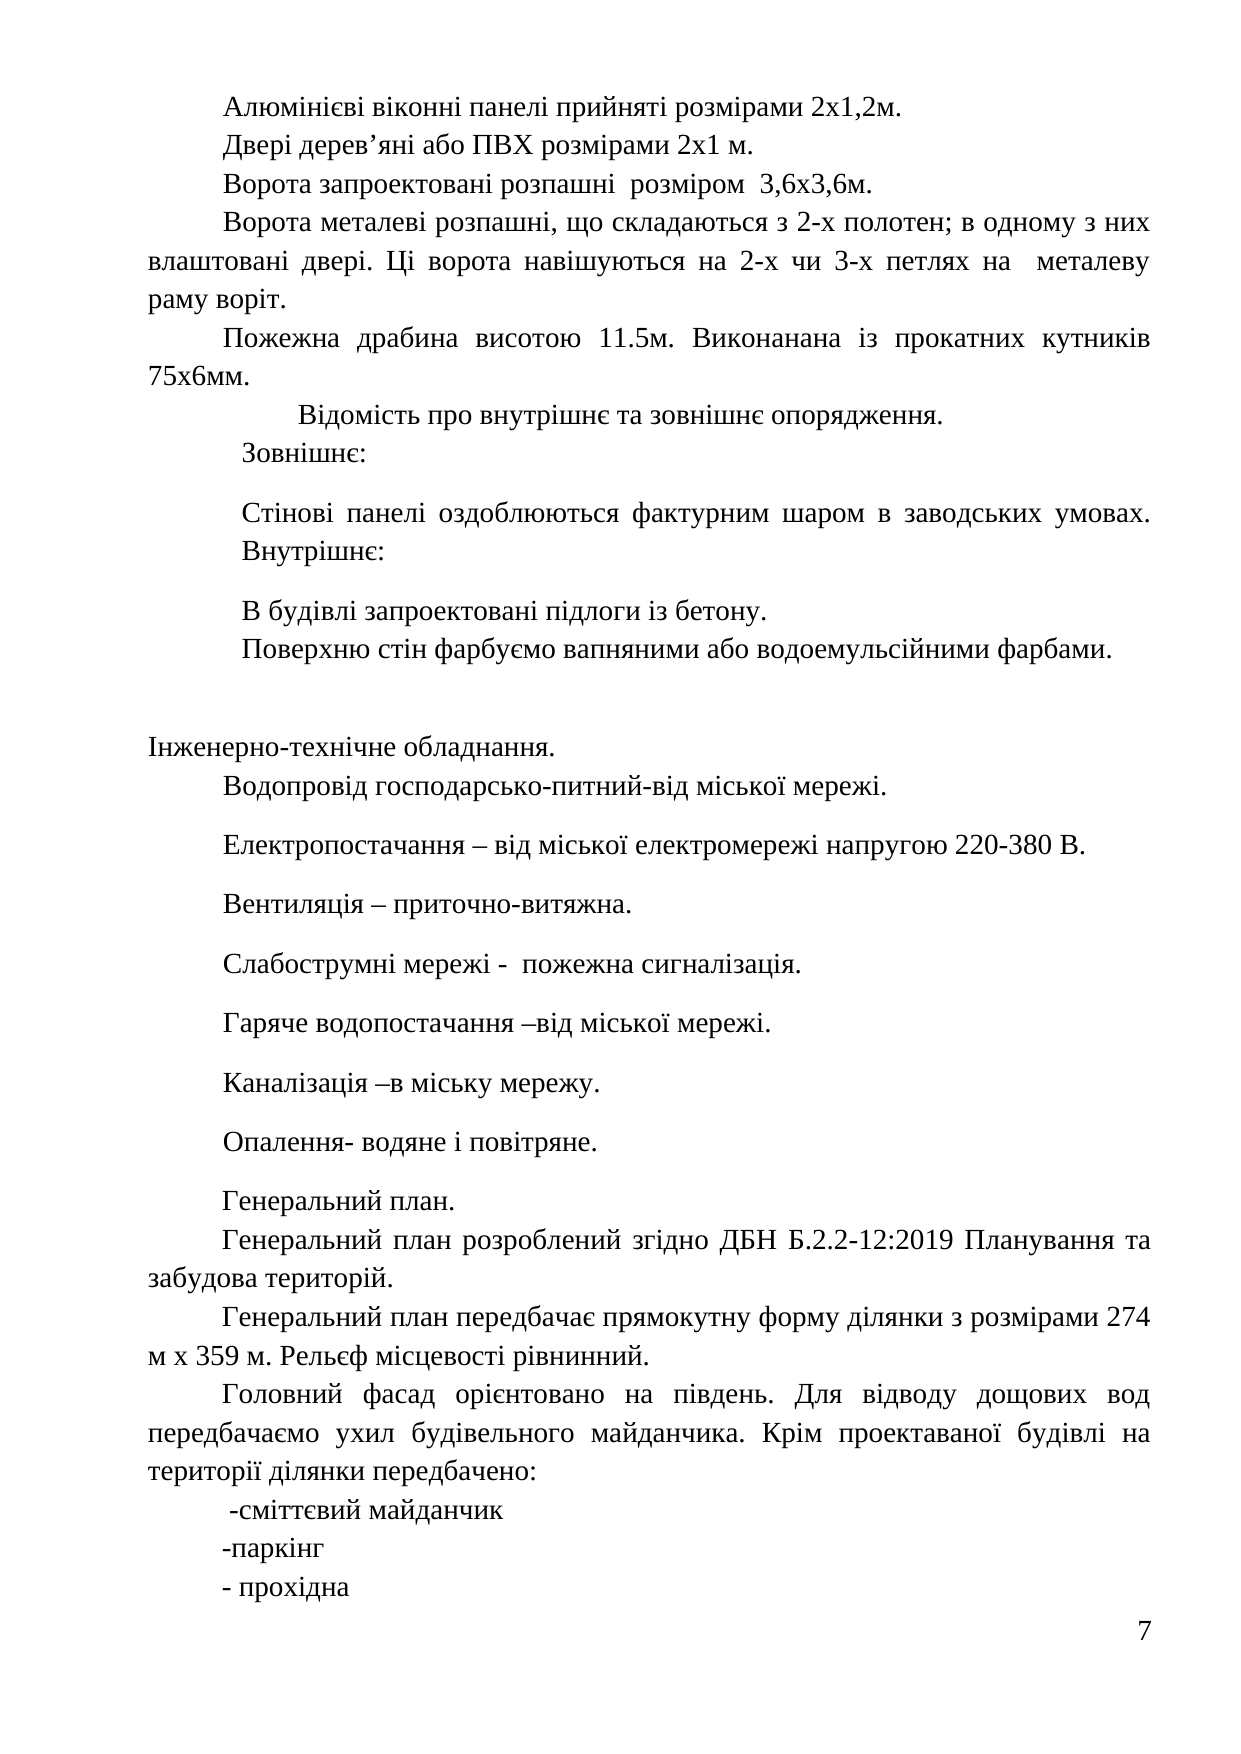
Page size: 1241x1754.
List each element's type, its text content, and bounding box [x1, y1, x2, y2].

text Ворота металеві розпашні, що складаються з 2-х полотен; в одному з них влаштовані двері. Ці ворота навішуються на 2-х чи 3-х петлях на металеву раму воріт. [148, 204, 1152, 315]
text Головний фасад орієнтовано на південь. Для відводу дощових вод передбачаємо ухил будівельного майданчика. Крім проектаваної будівлі на території ділянки передбачено: [148, 1376, 1152, 1487]
text Водопровід господарсько-питний-від міської мережі. [129, 768, 1152, 801]
text Слабострумні мережі - пожежна сигналізація. [129, 946, 1152, 979]
text Ворота запроектовані розпашні розміром 3,6х3,6м. [148, 166, 1152, 199]
text Електропостачання – від міської електромережі напругою 220-380 В. [129, 827, 1152, 861]
text Зовнішнє: [129, 436, 1152, 469]
text Генеральний план розроблений згідно ДБН Б.2.2-12:2019 Планування та забудова територій. [148, 1222, 1152, 1294]
text Алюмінієві віконні панелі прийняті розмірами 2х1,2м. [148, 89, 1152, 122]
text Стінові панелі оздоблюються фактурним шаром в заводських умовах. Внутрішнє: [241, 495, 1152, 567]
text Генеральний план. [148, 1183, 1152, 1217]
text В будівлі запроектовані підлоги із бетону. [148, 593, 1152, 626]
text Поверхню стін фарбуємо вапняними або водоемульсійними фарбами. [129, 631, 1152, 665]
text Опалення- водяне і повітряне. [129, 1124, 1152, 1158]
text -паркінг [148, 1530, 1152, 1564]
text Інженерно-технічне обладнання. [148, 729, 1152, 763]
text Відомість про внутрішнє та зовнішнє опорядження. [298, 397, 1152, 431]
text Пожежна драбина висотою 11.5м. Виконанана із прокатних кутників 75х6мм. [148, 320, 1152, 392]
text -сміттєвий майданчик [148, 1492, 1152, 1525]
text Двері дерев’яні або ПВХ розмірами 2х1 м. [148, 127, 1152, 161]
text Гаряче водопостачання –від міської мережі. [129, 1005, 1152, 1039]
text Генеральний план передбачає прямокутну форму ділянки з розмірами 274 м х 359 м. Рельєф місцевості рівнинний. [148, 1299, 1152, 1371]
text Каналізація –в міську мережу. [129, 1065, 1152, 1098]
text - прохідна [148, 1569, 1152, 1602]
text Вентиляція – приточно-витяжна. [129, 887, 1152, 920]
